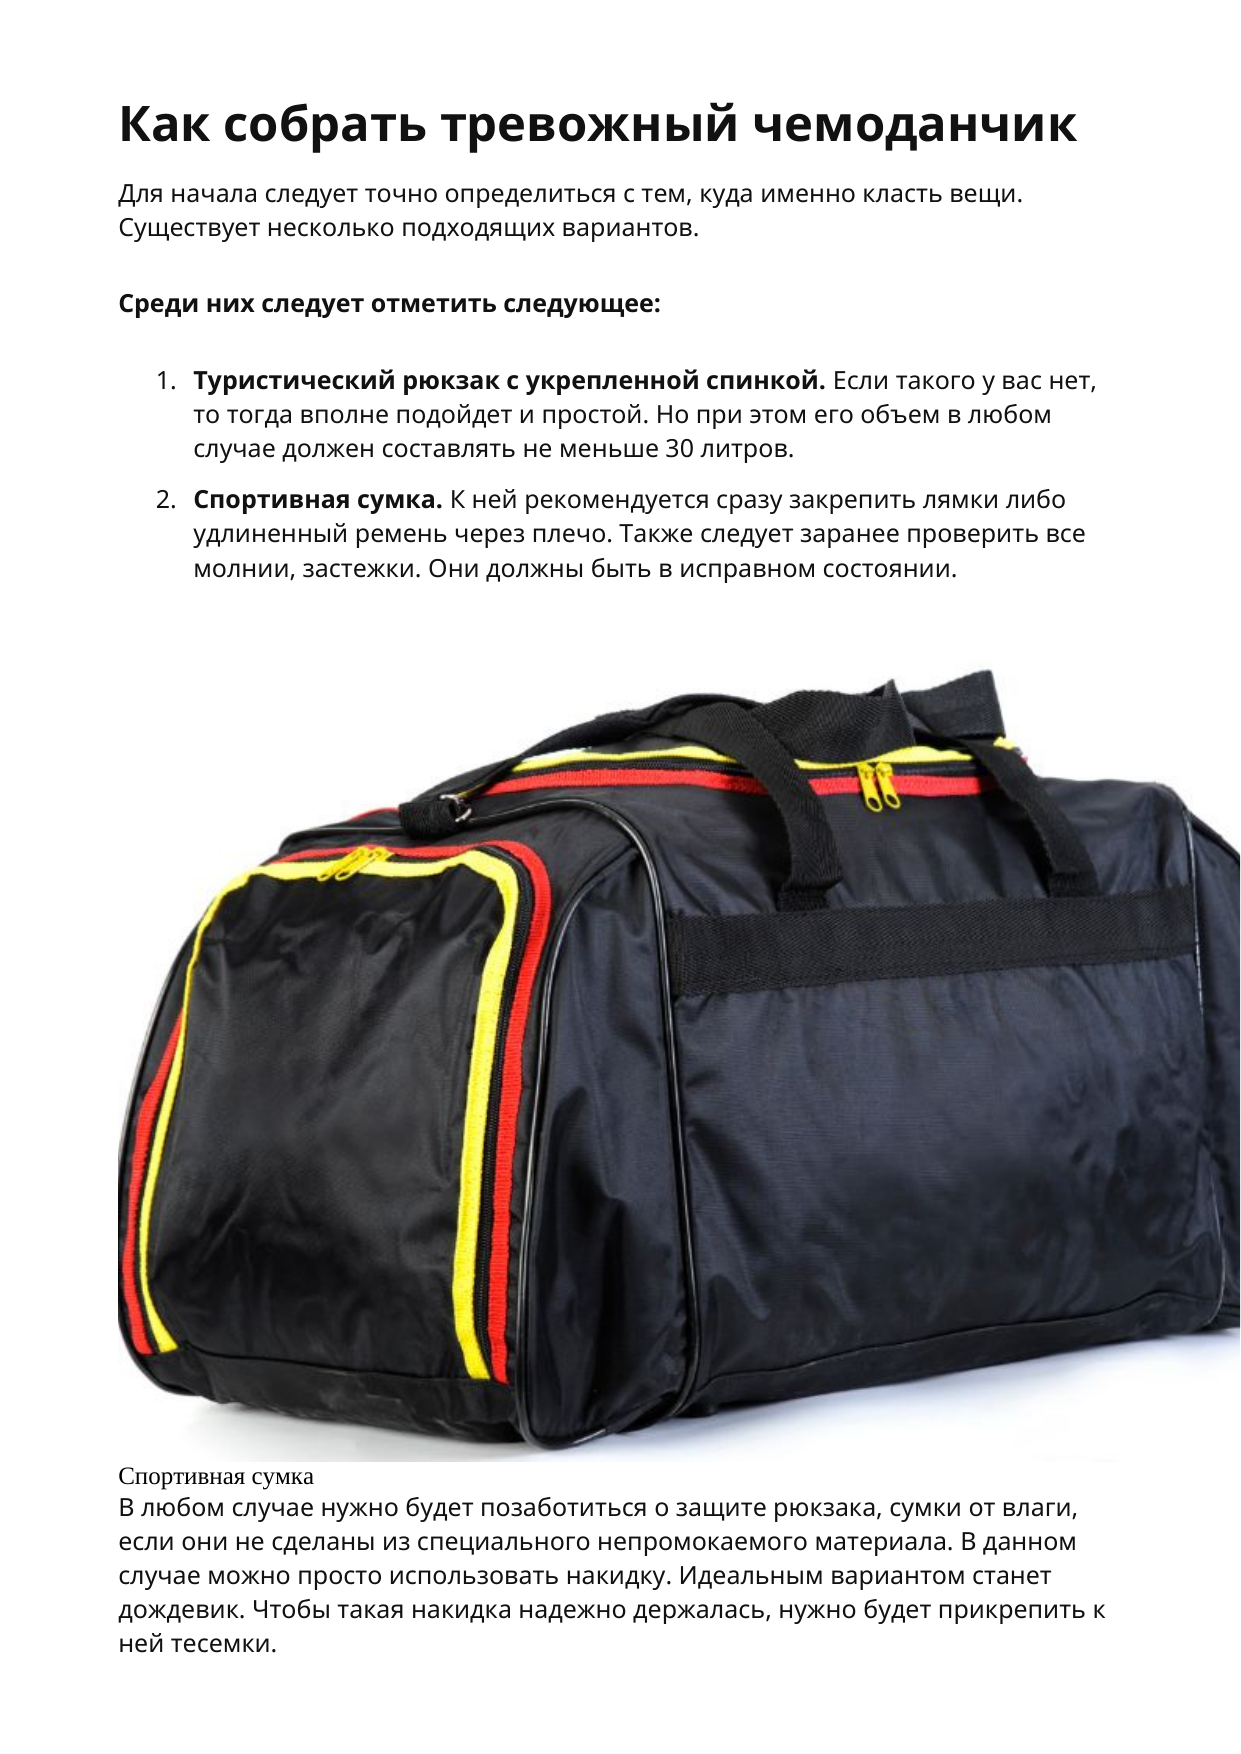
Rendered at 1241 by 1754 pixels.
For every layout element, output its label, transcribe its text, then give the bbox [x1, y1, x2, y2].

list Спортивная сумка. К ней рекомендуется сразу закрепить лямки либо удлиненный ремень через плечо. Также следует заранее проверить все молнии, застежки. Они должны быть в исправном состоянии. [156, 482, 1122, 584]
text Среди них следует отметить следующее: [118, 286, 1122, 320]
text В любом случае нужно будет позаботиться о защите рюкзака, сумки от влаги, если они не сделаны из специального непромокаемого материала. В данном случае можно просто использовать накидку. Идеальным вариантом станет дождевик. Чтобы такая накидка надежно держалась, нужно будет прикрепить к ней тесемки. [118, 1490, 1122, 1660]
picture [118, 601, 1241, 1462]
text Как собрать тревожный чемоданчик [118, 89, 1122, 156]
text Для начала следует точно определиться с тем, куда именно класть вещи. Существует несколько подходящих вариантов. [118, 175, 1122, 243]
list Туристический рюкзак с укрепленной спинкой. Если такого у вас нет, то тогда вполне подойдет и простой. Но при этом его объем в любом случае должен составлять не меньше 30 литров. [156, 362, 1122, 464]
text Спортивная сумка [118, 1462, 1122, 1490]
